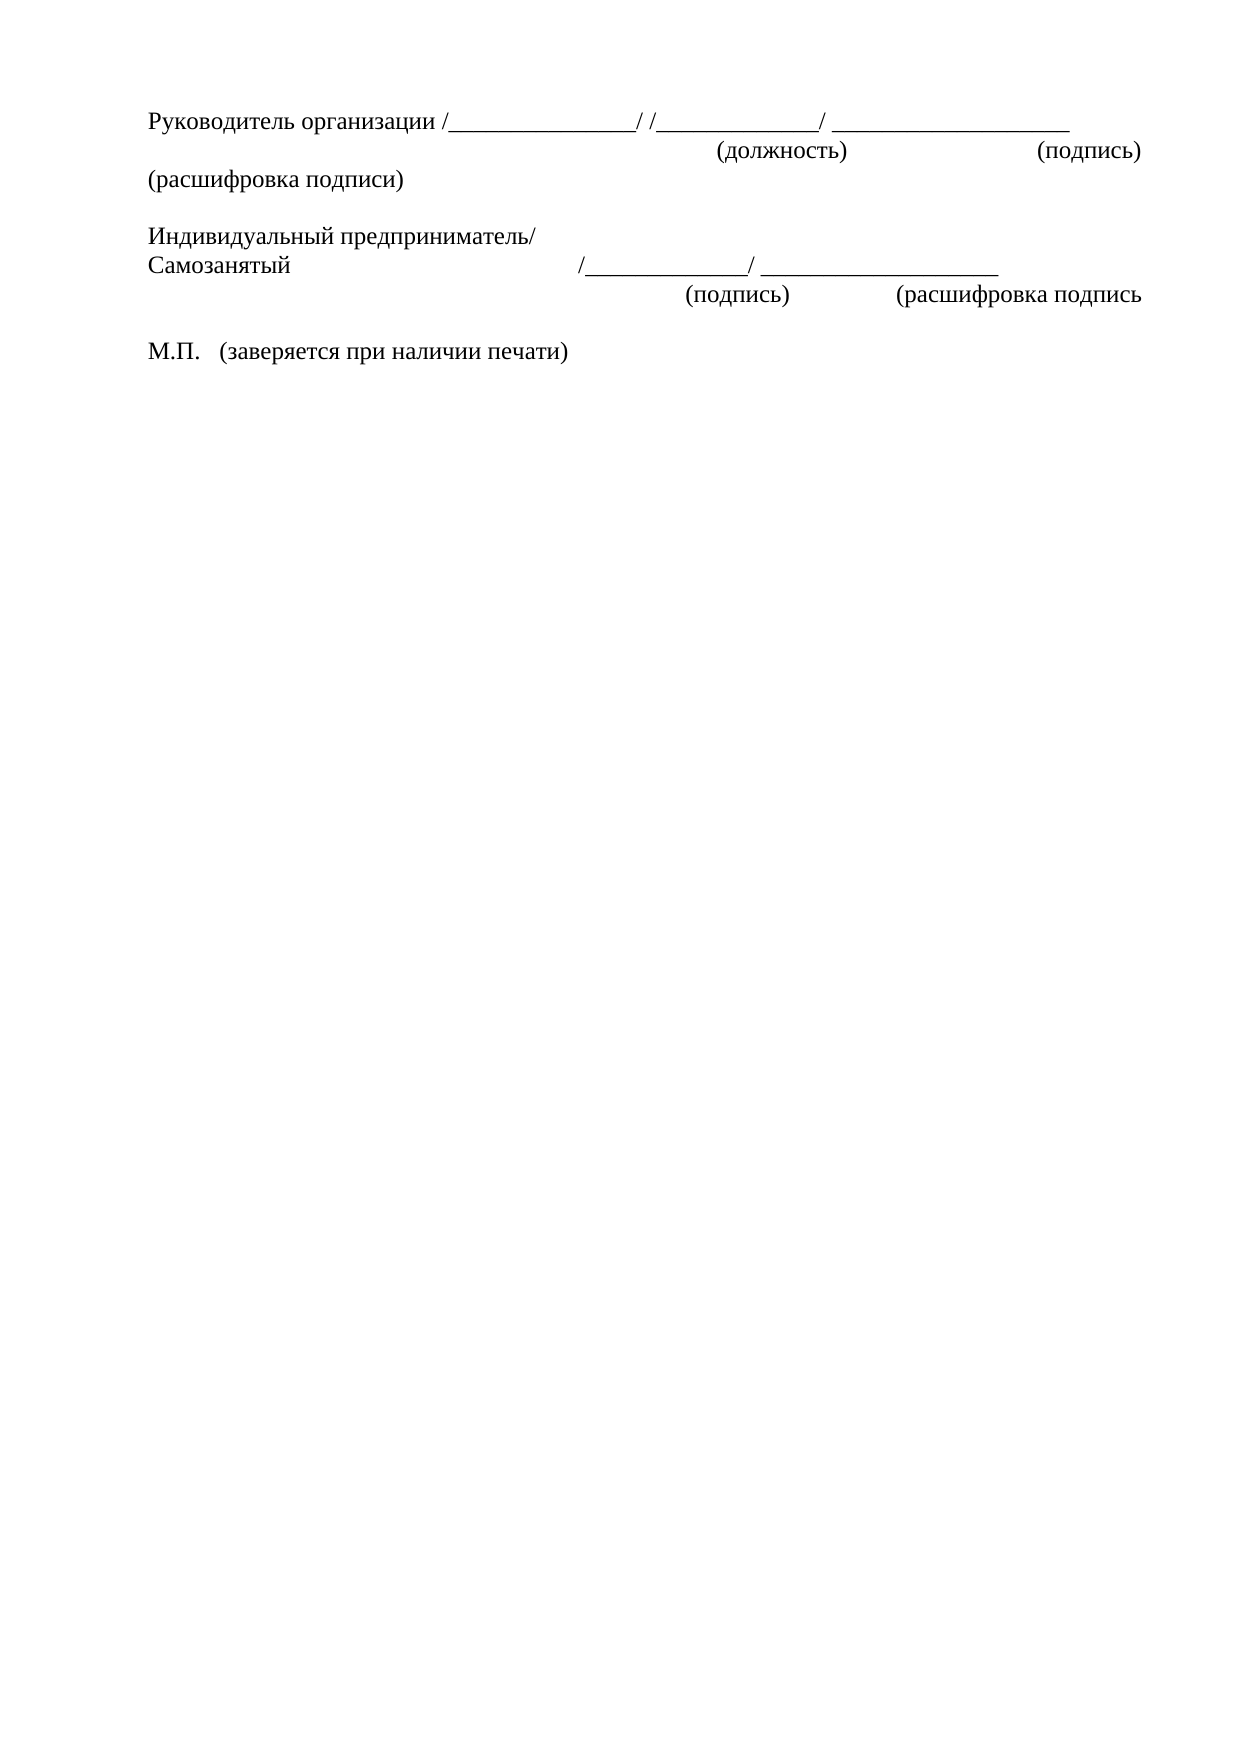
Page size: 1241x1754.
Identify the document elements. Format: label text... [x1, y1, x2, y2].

text (должность) (подпись) (расшифровка подписи) [148, 135, 1152, 193]
text М.П. (заверяется при наличии печати) [148, 336, 1152, 365]
text Руководитель организации /_______________/ /_____________/ ___________________ [148, 106, 1152, 135]
text Индивидуальный предприниматель/ [148, 221, 1152, 250]
text (подпись) (расшифровка подпись [148, 279, 1152, 308]
text Самозанятый /_____________/ ___________________ [148, 250, 1152, 279]
